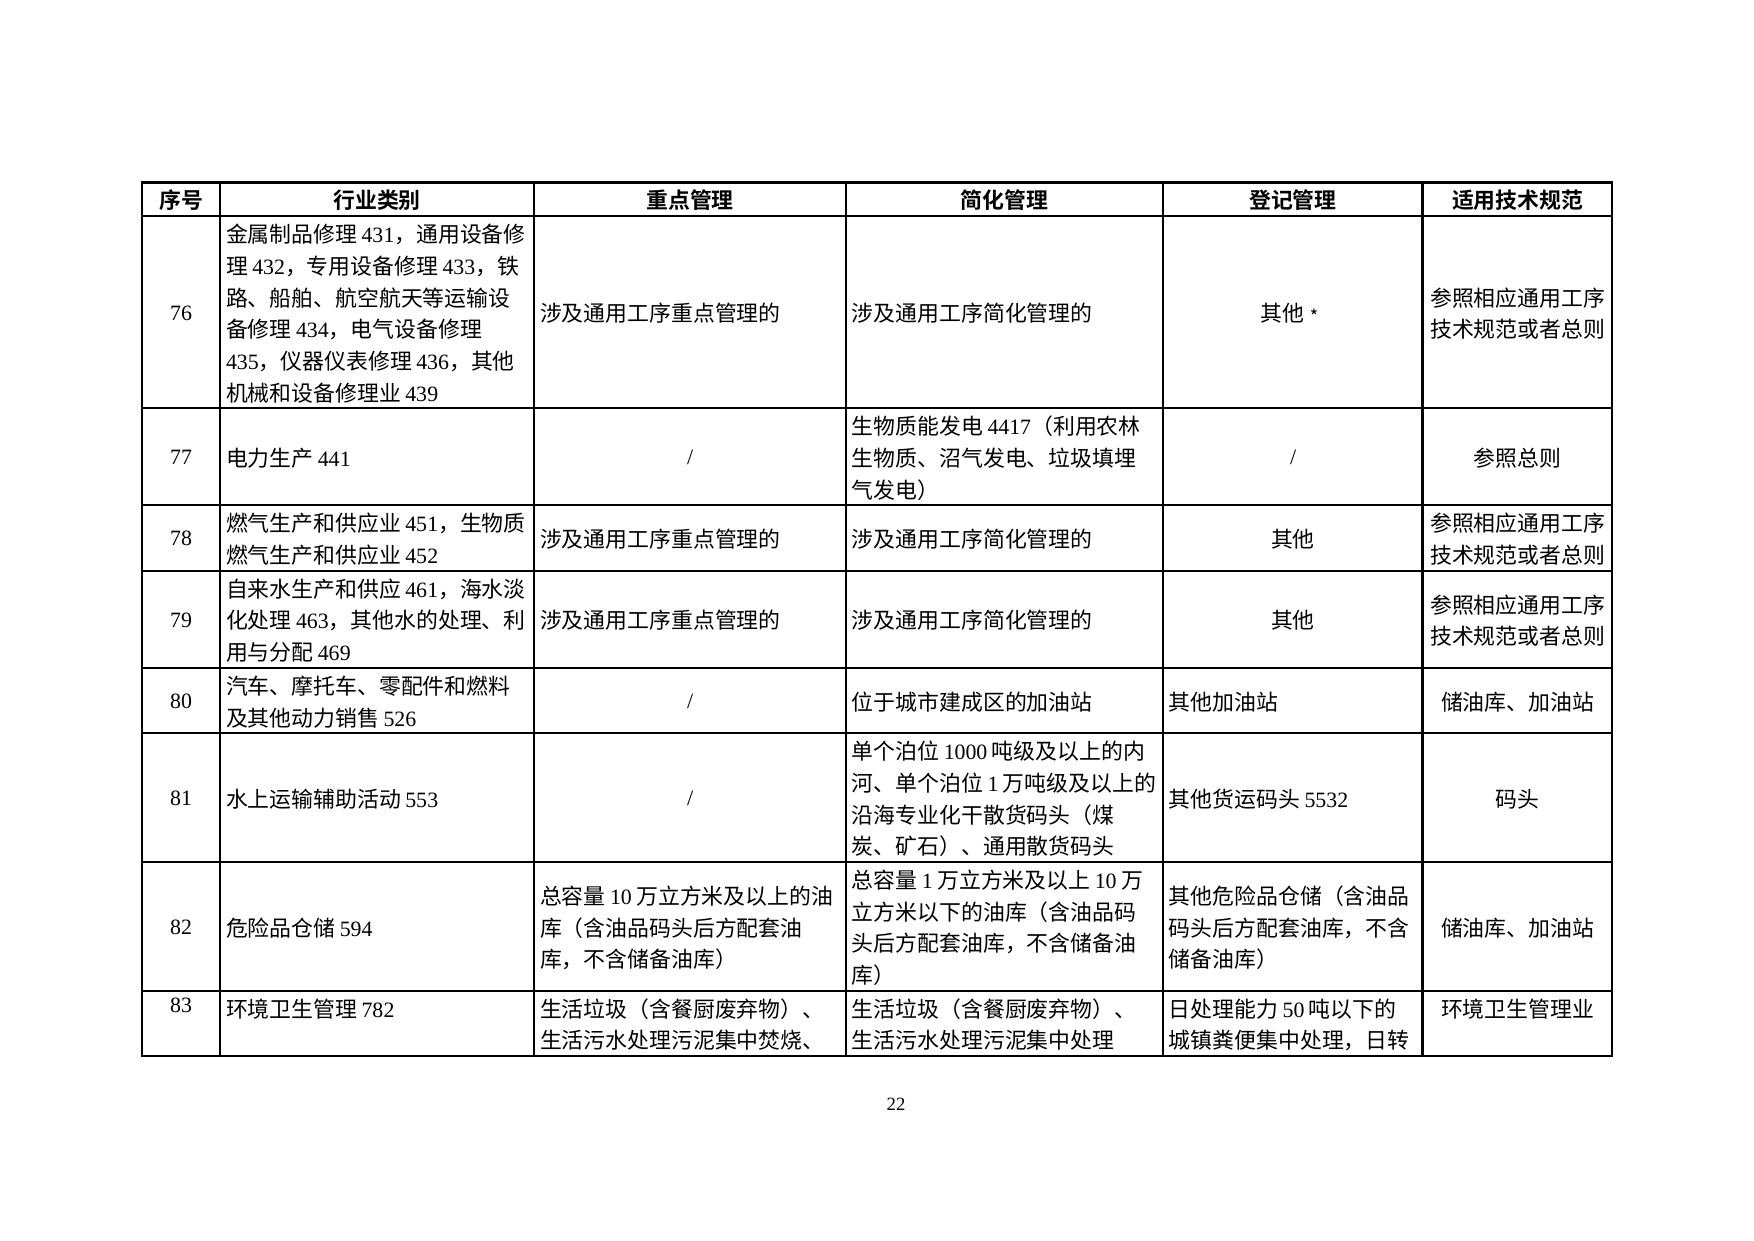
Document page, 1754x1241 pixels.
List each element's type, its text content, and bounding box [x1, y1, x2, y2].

table_header 行业类别 [221, 184, 533, 215]
table_cell 汽车、摩托车、零配件和燃料及其他动力销售526 [221, 669, 533, 732]
table_cell 77 [143, 409, 219, 504]
table_cell 78 [143, 506, 219, 570]
table_cell 储油库、加油站 [1424, 863, 1611, 990]
table_cell 涉及通用工序简化管理的 [847, 217, 1162, 407]
table_cell 电力生产441 [221, 409, 533, 504]
table_cell 水上运输辅助活动553 [221, 734, 533, 861]
table_cell 参照总则 [1424, 409, 1611, 504]
table_cell 码头 [1424, 734, 1611, 861]
table_cell / [535, 409, 845, 504]
table_header 适用技术规范 [1424, 184, 1611, 215]
table_cell / [1164, 409, 1421, 504]
table_cell 环境卫生管理业 [1424, 992, 1611, 1055]
table_cell 其他﹡ [1164, 217, 1421, 407]
table_cell 危险品仓储594 [221, 863, 533, 990]
table_cell 其他货运码头5532 [1164, 734, 1421, 861]
table_cell 涉及通用工序重点管理的 [535, 572, 845, 667]
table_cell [847, 992, 1162, 1055]
table_header 序号 [143, 184, 219, 215]
table_cell 涉及通用工序简化管理的 [847, 572, 1162, 667]
table_cell 位于城市建成区的加油站 [847, 669, 1162, 732]
table_cell 金属制品修理431，通用设备修理432，专用设备修理433，铁路、船舶、航空航天等运输设备修理434，电气设备修理435，仪器仪表修理436，其他机械和设备修理业439 [221, 217, 533, 407]
table_cell 生活垃圾（含餐厨废弃物）、生活污水处理污泥集中焚烧、填埋 [535, 992, 845, 1055]
table_cell 燃气生产和供应业451，生物质燃气生产和供应业452 [221, 506, 533, 570]
table_cell 81 [143, 734, 219, 861]
table_cell 日处理能力50吨以下的城镇粪便集中处理，日转运能力150吨以下的垃圾转运站 [1164, 992, 1421, 1055]
table_cell 生物质能发电4417（利用农林生物质、沼气发电、垃圾填埋气发电） [847, 409, 1162, 504]
table_cell 参照相应通用工序技术规范或者总则 [1424, 506, 1611, 570]
table_cell 涉及通用工序重点管理的 [535, 217, 845, 407]
table_header 简化管理 [847, 184, 1162, 215]
table_cell 自来水生产和供应461，海水淡化处理463，其他水的处理、利用与分配469 [221, 572, 533, 667]
table_header 登记管理 [1164, 184, 1421, 215]
table_cell / [535, 734, 845, 861]
table_header 重点管理 [535, 184, 845, 215]
table_cell 83 [143, 992, 219, 1055]
table_cell 参照相应通用工序技术规范或者总则 [1424, 217, 1611, 407]
table_cell 单个泊位1000吨级及以上的内河、单个泊位1万吨级及以上的沿海专业化干散货码头（煤炭、矿石）、通用散货码头 [847, 734, 1162, 861]
table_cell 79 [143, 572, 219, 667]
table_cell 其他加油站 [1164, 669, 1421, 732]
table_cell 其他 [1164, 572, 1421, 667]
table_cell 总容量1万立方米及以上10万立方米以下的油库（含油品码头后方配套油库，不含储备油库） [847, 863, 1162, 990]
table_cell 其他 [1164, 506, 1421, 570]
table_cell 其他危险品仓储（含油品码头后方配套油库，不含储备油库） [1164, 863, 1421, 990]
table_cell / [535, 669, 845, 732]
table_cell 82 [143, 863, 219, 990]
table_cell 76 [143, 217, 219, 407]
table_cell 涉及通用工序重点管理的 [535, 506, 845, 570]
table_cell 80 [143, 669, 219, 732]
table_cell 参照相应通用工序技术规范或者总则 [1424, 572, 1611, 667]
table_cell 环境卫生管理782 [221, 992, 533, 1055]
table_cell 储油库、加油站 [1424, 669, 1611, 732]
table_cell 总容量10万立方米及以上的油库（含油品码头后方配套油库，不含储备油库） [535, 863, 845, 990]
table_cell 涉及通用工序简化管理的 [847, 506, 1162, 570]
